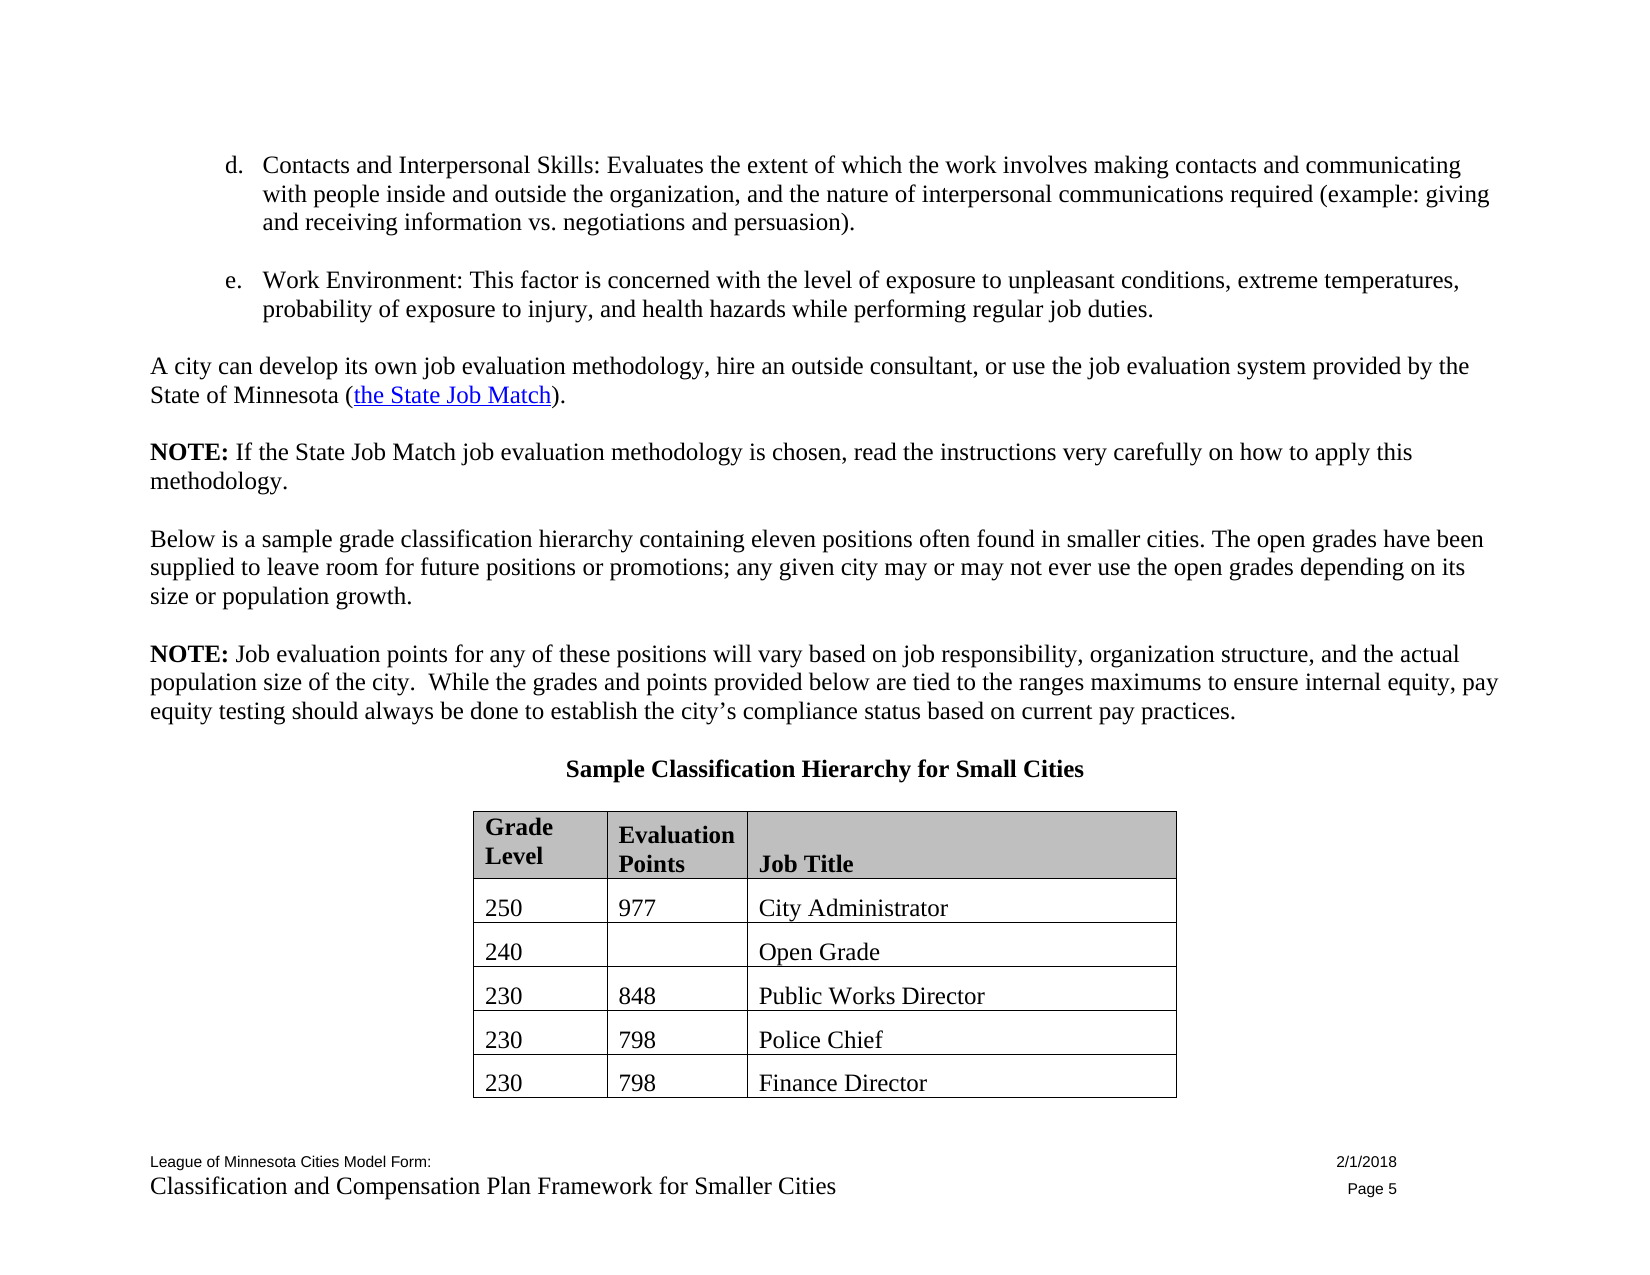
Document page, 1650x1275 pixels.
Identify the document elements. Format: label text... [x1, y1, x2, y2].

text Below is a sample grade classification hierarchy containing eleven positions often found in smaller cities. The open grades have been supplied to leave room for future positions or promotions; any given city may or may not ever use the open grades depending on its size or population growth. [150, 524, 1500, 610]
table_cell 230 [474, 1055, 607, 1097]
text NOTE: If the State Job Match job evaluation methodology is chosen, read the instructions very carefully on how to apply this methodology. [150, 437, 1500, 495]
list Work Environment: This factor is concerned with the level of exposure to unpleasant conditions, extreme temperatures, probability of exposure to injury, and health hazards while performing regular job duties. [225, 265, 1500, 322]
text Sample Classification Hierarchy for Small Cities [150, 754, 1500, 782]
list Contacts and Interpersonal Skills: Evaluates the extent of which the work involves making contacts and communicating with people inside and outside the organization, and the nature of interpersonal communications required (example: giving and receiving information vs. negotiations and persuasion). [225, 150, 1500, 236]
table_cell 230 [474, 1011, 607, 1053]
table_cell Police Chief [748, 1011, 1176, 1053]
table_cell City Administrator [748, 879, 1176, 922]
table_cell 798 [608, 1011, 747, 1053]
table_cell [608, 923, 747, 966]
table_cell 240 [474, 923, 607, 966]
text A city can develop its own job evaluation methodology, hire an outside consultant, or use the job evaluation system provided by the State of Minnesota (the State Job Match). [150, 351, 1500, 409]
table_header Grade Level [474, 812, 607, 878]
table_cell Public Works Director [748, 967, 1176, 1009]
table_cell 798 [608, 1055, 747, 1097]
table_cell 230 [474, 967, 607, 1009]
text NOTE: Job evaluation points for any of these positions will vary based on job responsibility, organization structure, and the actual population size of the city. While the grades and points provided below are tied to the ranges maximums to ensure internal equity, pay equity testing should always be done to establish the city’s compliance status based on current pay practices. [150, 639, 1500, 725]
table_cell Open Grade [748, 923, 1176, 966]
table_cell 977 [608, 879, 747, 922]
table_header Evaluation Points [608, 812, 747, 878]
table_cell 848 [608, 967, 747, 1009]
table_cell Finance Director [748, 1055, 1176, 1097]
table_header Job Title [748, 812, 1176, 878]
table_cell 250 [474, 879, 607, 922]
